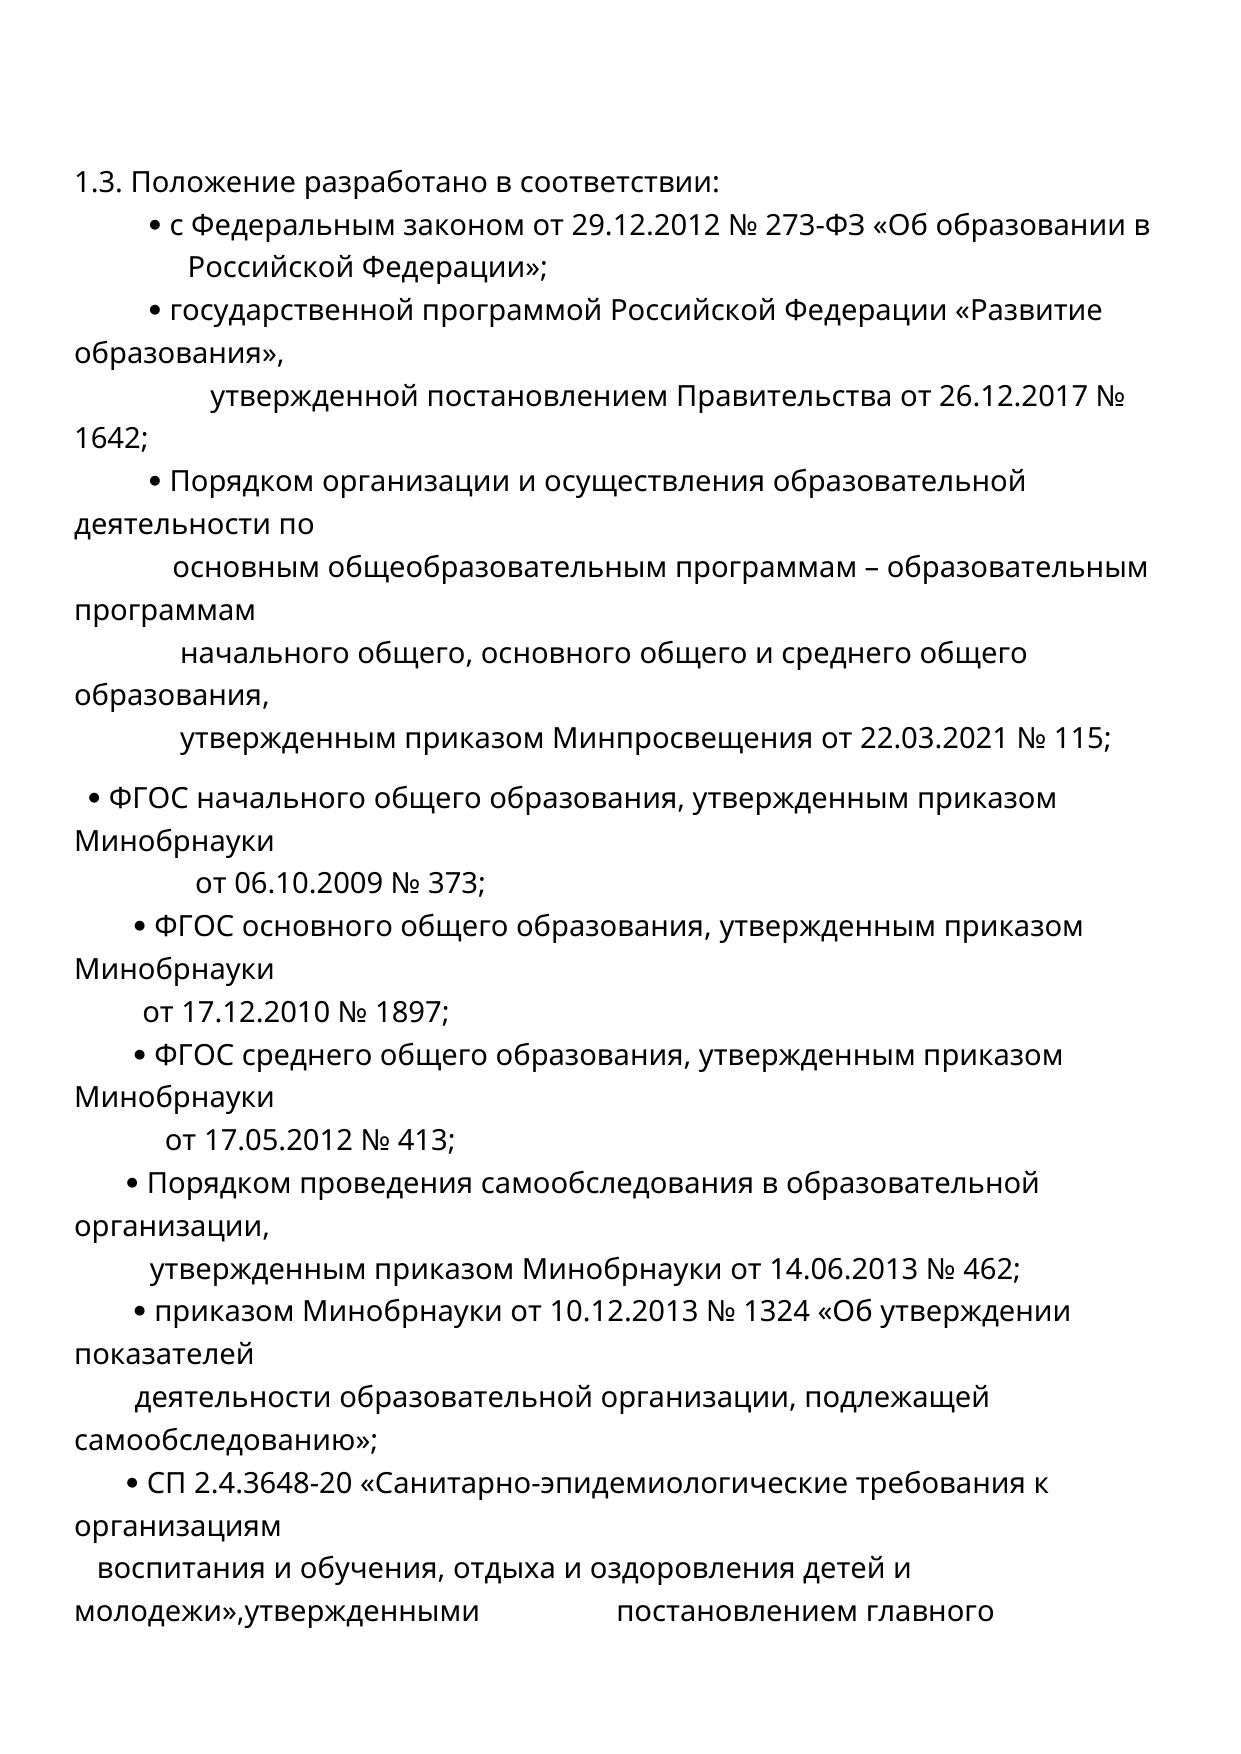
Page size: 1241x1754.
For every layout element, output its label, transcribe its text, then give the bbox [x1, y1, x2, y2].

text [74, 777, 1181, 1630]
text 1.3. Положение разработано в соответствии: с Федеральным законом от 29.12.2012 № 273-ФЗ «Об образовании в Российской Федерации»; государственной программой Российской Федерации «Развитие образования», утвержденной постановлением Правительства от 26.12.2017 № 1642; Порядком организации и осуществления образовательной деятельности по основным общеобразовательным программам – образовательным программам начального общего, основного общего и среднего общего образования, утвержденным приказом Минпросвещения от 22.03.2021 № 115; [74, 118, 1181, 757]
